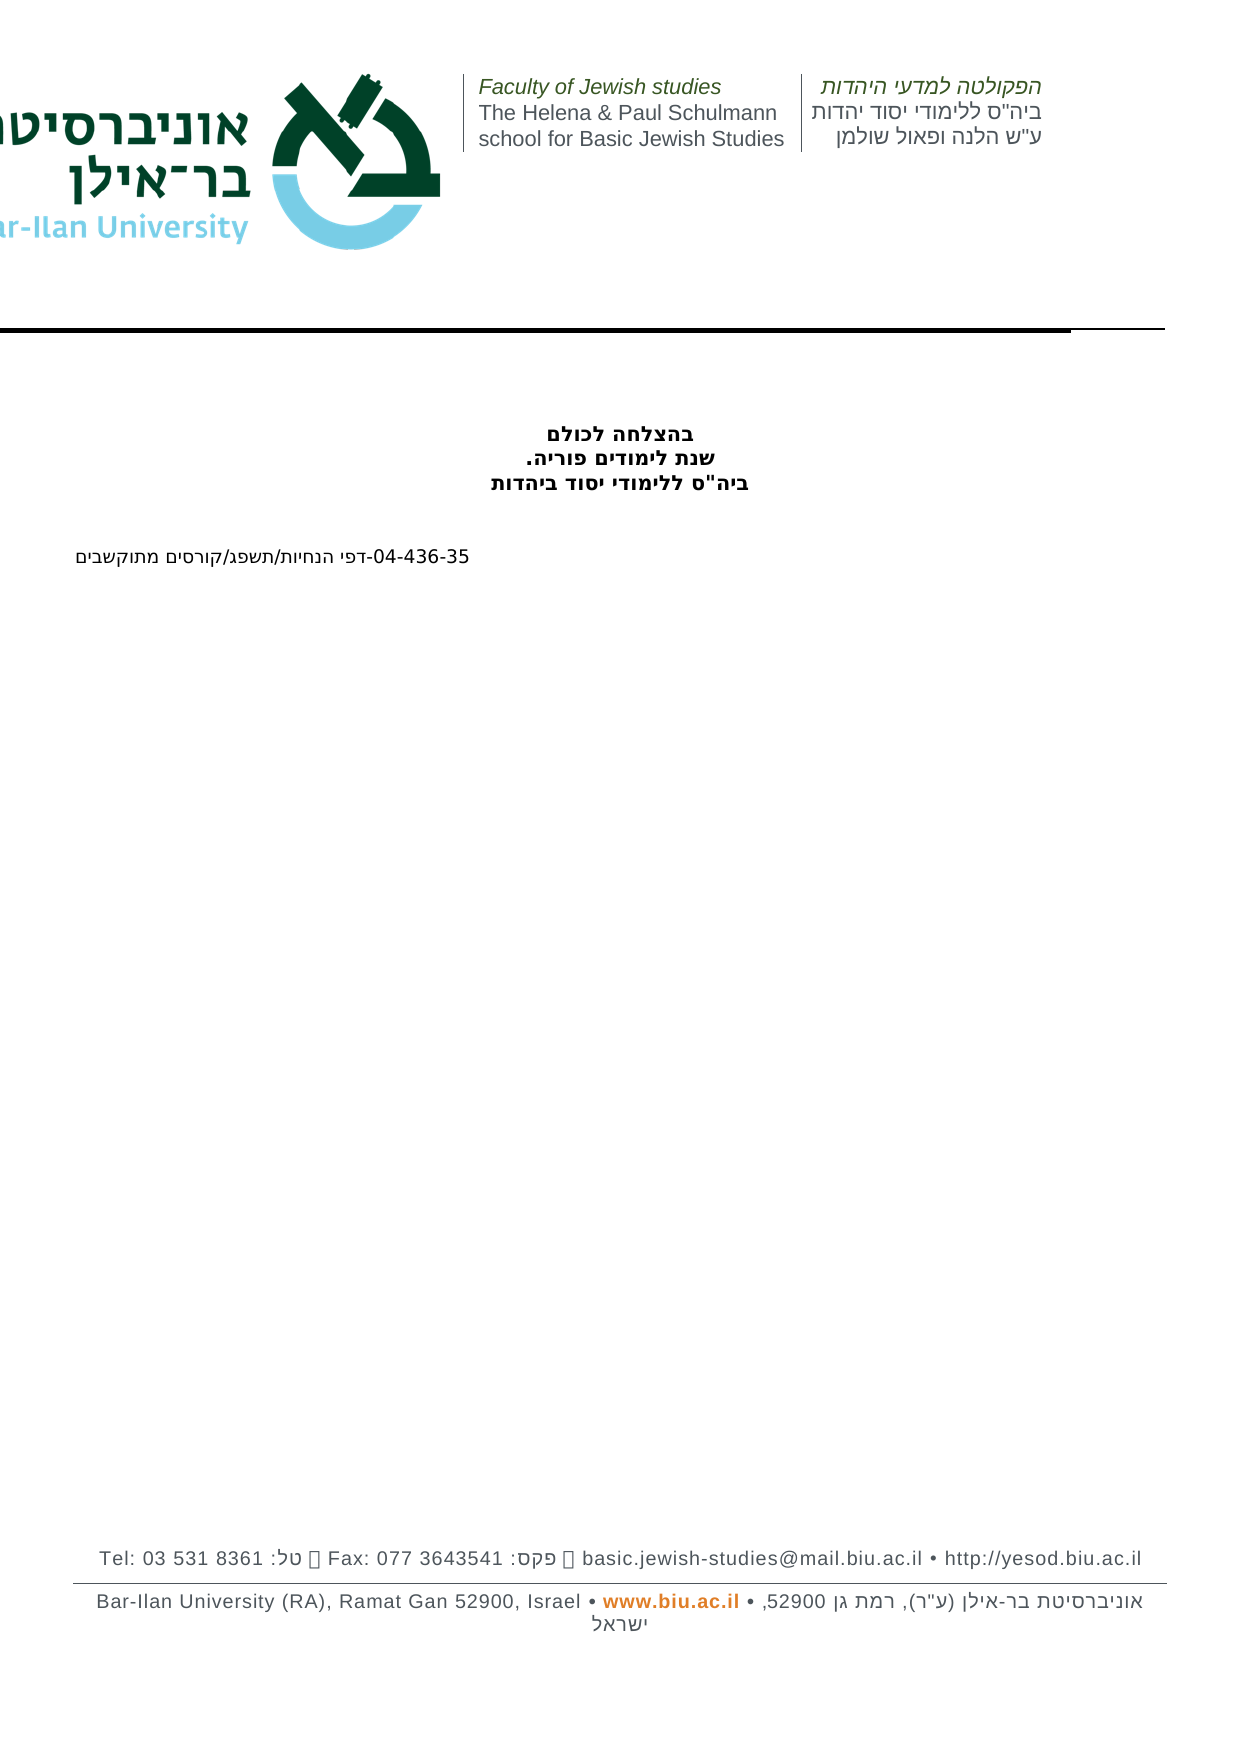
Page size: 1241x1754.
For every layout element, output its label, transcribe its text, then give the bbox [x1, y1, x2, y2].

text שנת לימודים פוריה. [75, 446, 1165, 471]
text בהצלחה לכולם [75, 422, 1165, 446]
text 04-436-35-דפי הנחיות/תשפג/קורסים מתוקשבים [75, 546, 1165, 568]
picture [0, 73, 441, 250]
text ביה"ס ללימודי יסוד ביהדות [75, 471, 1165, 495]
